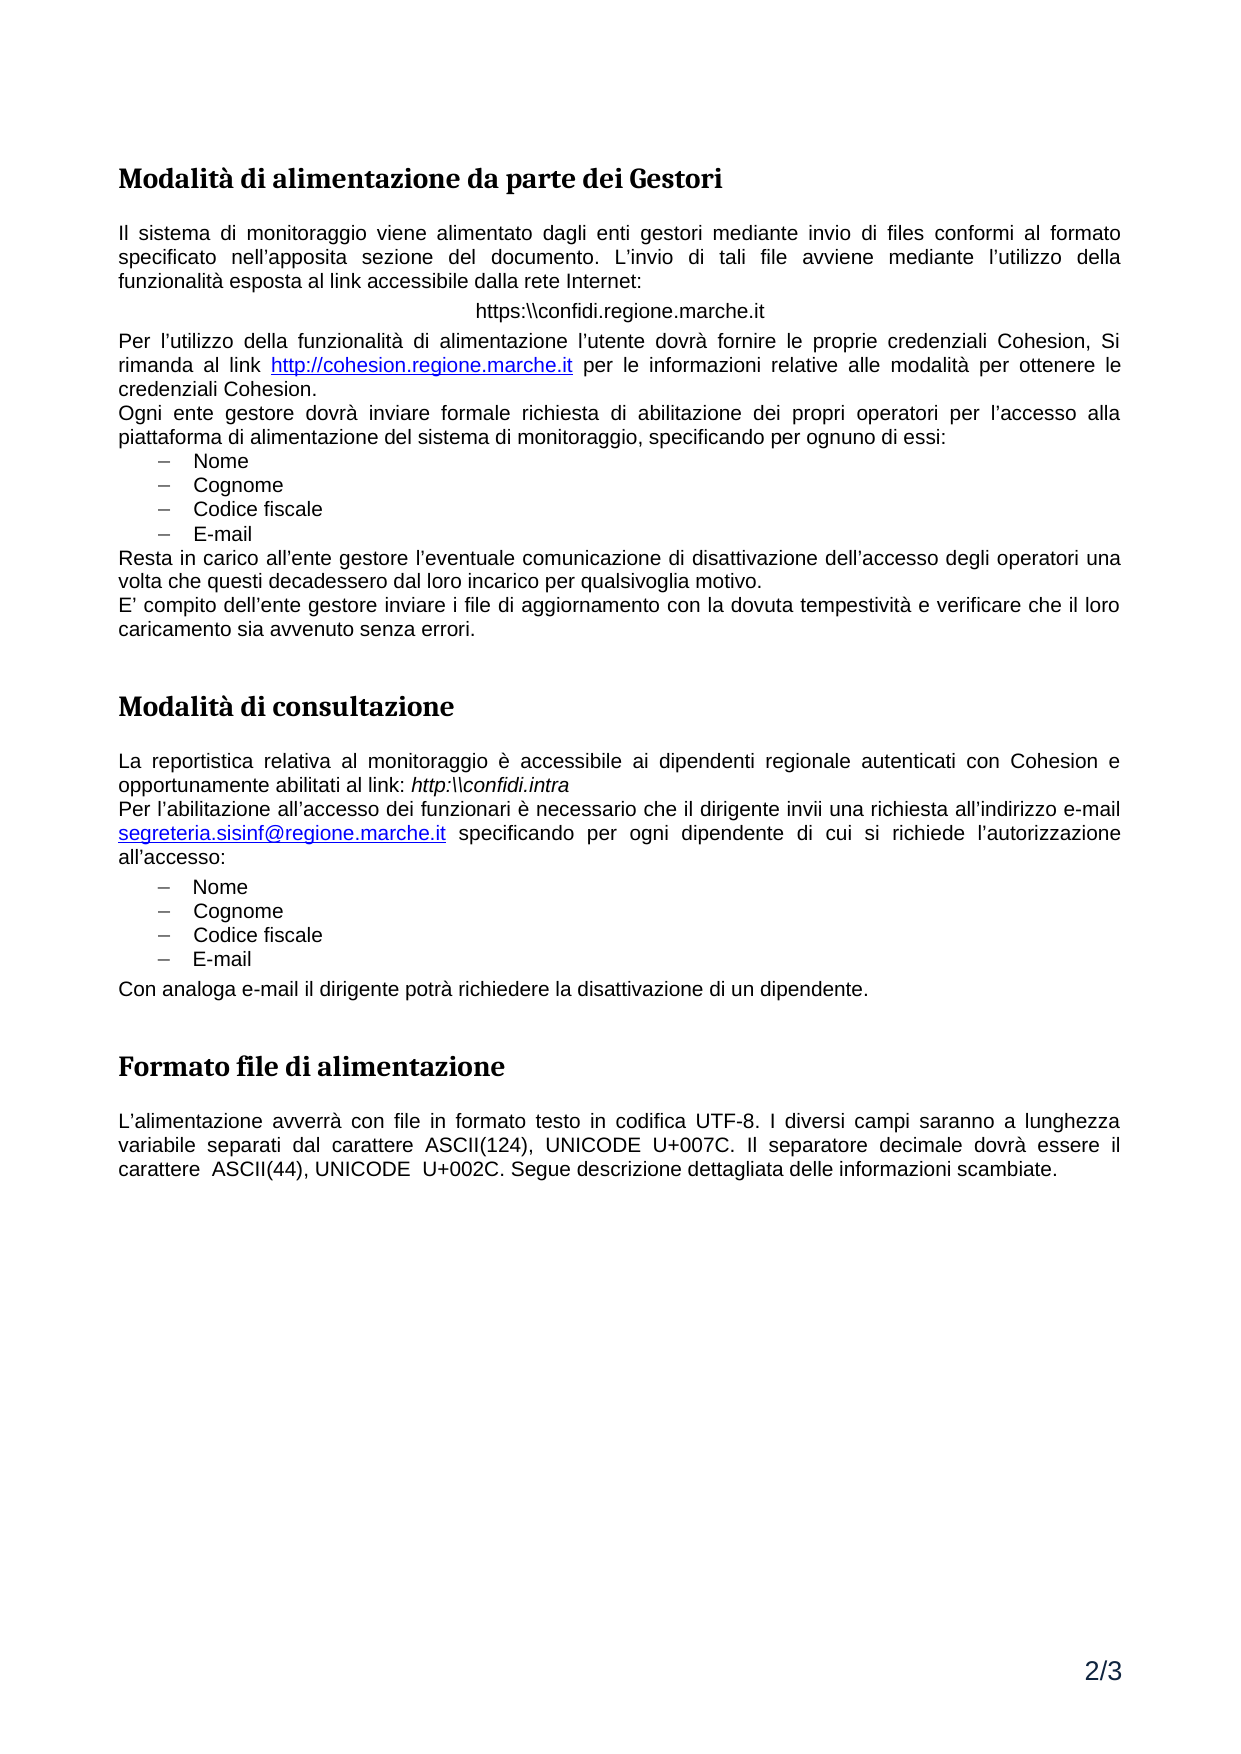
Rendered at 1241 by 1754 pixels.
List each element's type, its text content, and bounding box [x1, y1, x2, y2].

list Cognome [156, 473, 1122, 497]
text Per l’abilitazione all’accesso dei funzionari è necessario che il dirigente invii una richiesta all’indirizzo e-mail segreteria.sisinf@regione.marche.it specificando per ogni dipendente di cui si richiede l’autorizzazione all’accesso: [118, 797, 1122, 868]
list Nome [156, 449, 1122, 473]
text Con analoga e-mail il dirigente potrà richiedere la disattivazione di un dipendente. [118, 977, 1122, 1001]
text La reportistica relativa al monitoraggio è accessibile ai dipendenti regionale autenticati con Cohesion e opportunamente abilitati al link: http:\\confidi.intra [118, 749, 1122, 797]
text Ogni ente gestore dovrà inviare formale richiesta di abilitazione dei propri operatori per l’accesso alla piattaforma di alimentazione del sistema di monitoraggio, specificando per ognuno di essi: [118, 401, 1122, 449]
text L’alimentazione avverrà con file in formato testo in codifica UTF-8. I diversi campi saranno a lunghezza variabile separati dal carattere ASCII(124), UNICODE U+007C. Il separatore decimale dovrà essere il carattere ASCII(44), UNICODE U+002C. Segue descrizione dettagliata delle informazioni scambiate. [118, 1109, 1122, 1181]
text Resta in carico all’ente gestore l’eventuale comunicazione di disattivazione dell’accesso degli operatori una volta che questi decadessero dal loro incarico per qualsivoglia motivo. [118, 545, 1122, 593]
list Nome [155, 875, 1122, 899]
list E-mail [156, 521, 1122, 545]
subtitle Formato file di alimentazione [118, 1050, 1122, 1084]
list Codice fiscale [156, 497, 1122, 521]
text E’ compito dell’ente gestore inviare i file di aggiornamento con la dovuta tempestività e verificare che il loro caricamento sia avvenuto senza errori. [118, 593, 1122, 641]
subtitle Modalità di consultazione [118, 690, 1122, 724]
list Codice fiscale [156, 923, 1122, 947]
text https:\\confidi.regione.marche.it [118, 299, 1122, 323]
text Il sistema di monitoraggio viene alimentato dagli enti gestori mediante invio di files conformi al formato specificato nell’apposita sezione del documento. L’invio di tali file avviene mediante l’utilizzo della funzionalità esposta al link accessibile dalla rete Internet: [118, 221, 1122, 293]
subtitle Modalità di alimentazione da parte dei Gestori [118, 162, 1122, 196]
text Per l’utilizzo della funzionalità di alimentazione l’utente dovrà fornire le proprie credenziali Cohesion, Si rimanda al link http://cohesion.regione.marche.it per le informazioni relative alle modalità per ottenere le credenziali Cohesion. [118, 329, 1122, 401]
list E-mail [155, 947, 1122, 971]
list Cognome [156, 899, 1122, 923]
